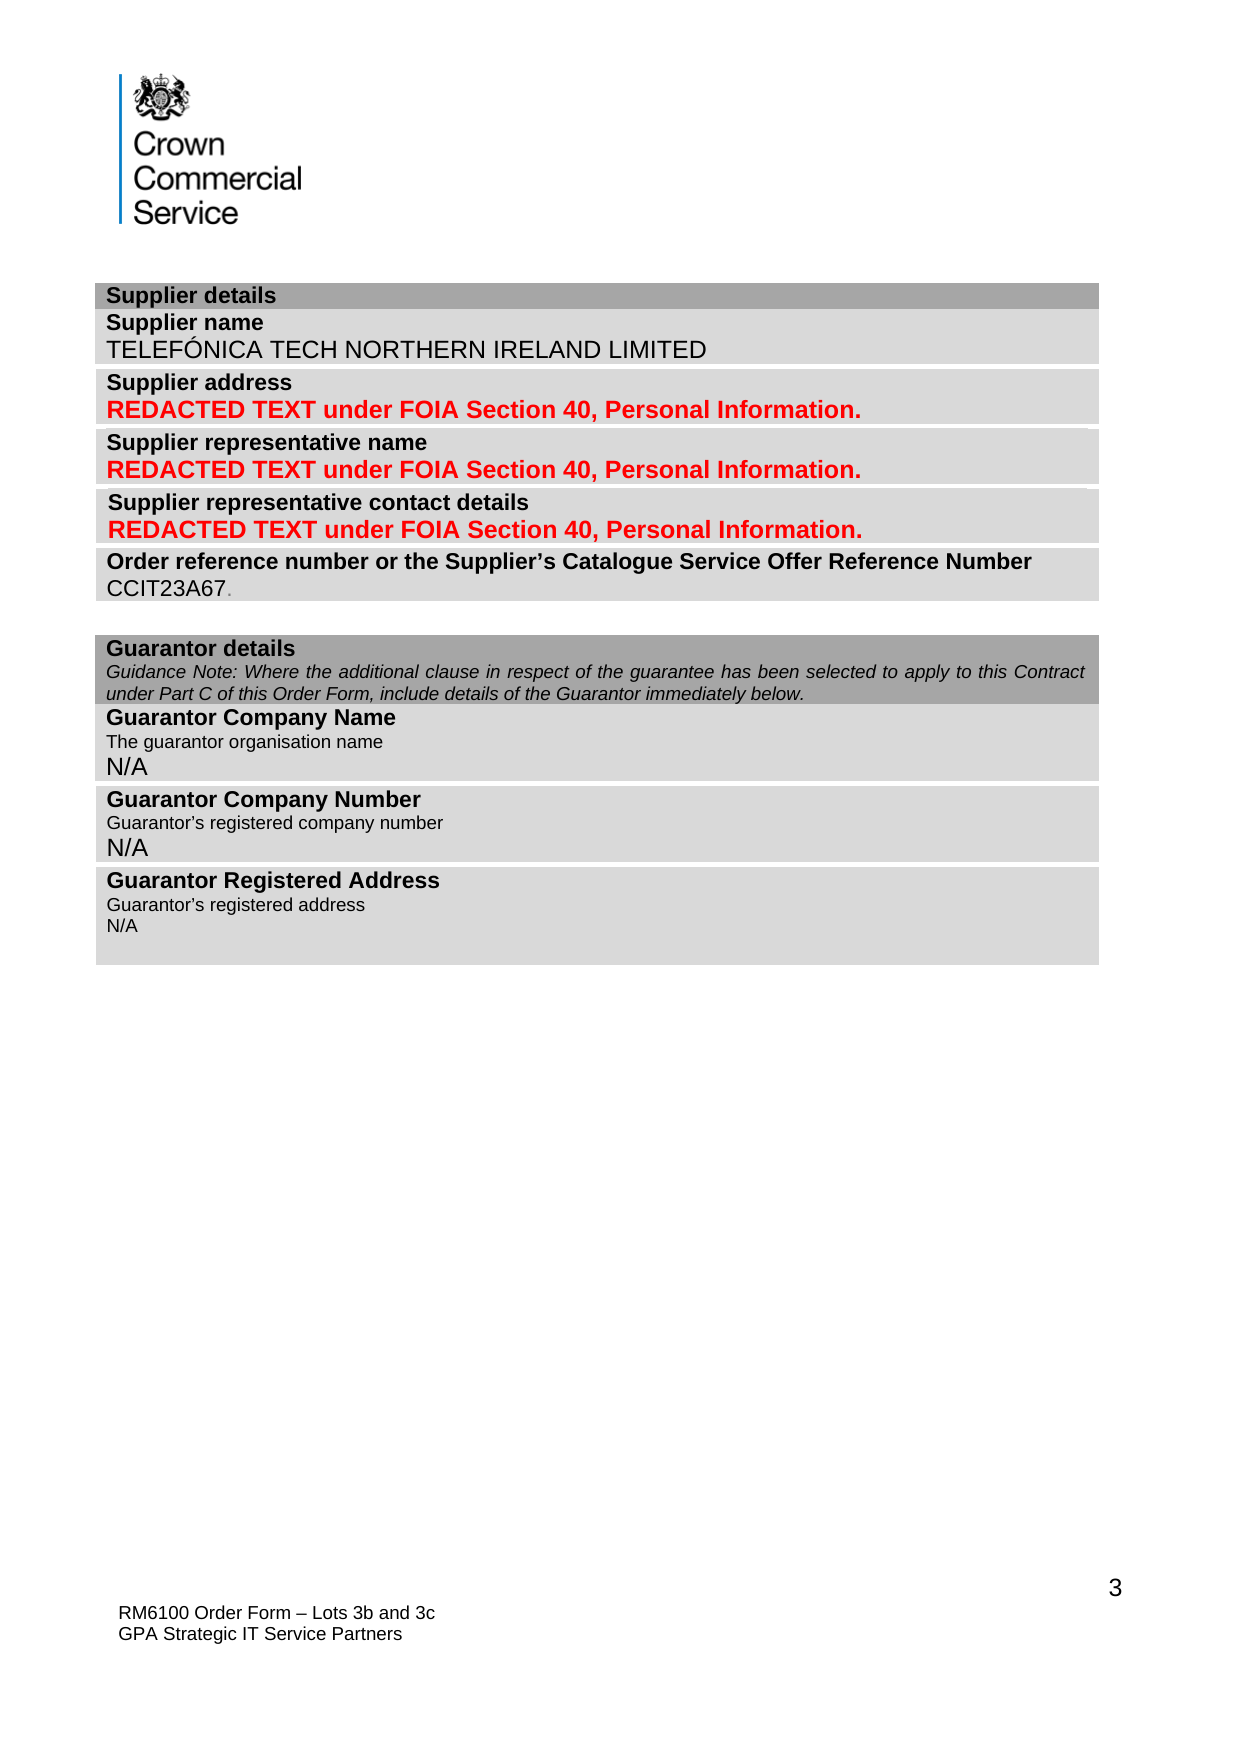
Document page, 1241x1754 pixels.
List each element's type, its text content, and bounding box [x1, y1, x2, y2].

table_header Guarantor Registered Address Guarantor’s registered address N/A [96, 867, 1099, 965]
table_cell Guarantor Company Name The guarantor organisation name N/A [95, 704, 1099, 781]
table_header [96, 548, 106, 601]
table_cell Supplier name TELEFÓNICA TECH NORTHERN IRELAND LIMITED [95, 309, 1099, 364]
table_header Supplier representative name REDACTED TEXT under FOIA Section 40, Personal Information. [96, 429, 1099, 484]
picture [118, 73, 302, 225]
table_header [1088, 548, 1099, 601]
table_header Guarantor Company Number Guarantor’s registered company number N/A [96, 786, 1099, 862]
table_header Supplier address REDACTED TEXT under FOIA Section 40, Personal Information. [96, 369, 1099, 424]
table_header Supplier details [95, 283, 1099, 309]
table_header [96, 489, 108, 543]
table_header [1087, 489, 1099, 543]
table_header Guarantor details Guidance Note: Where the additional clause in respect of the guarantee has been selected to apply to this Contract under Part C of this Order Form, include details of the Guarantor immediately below. [95, 635, 1099, 704]
